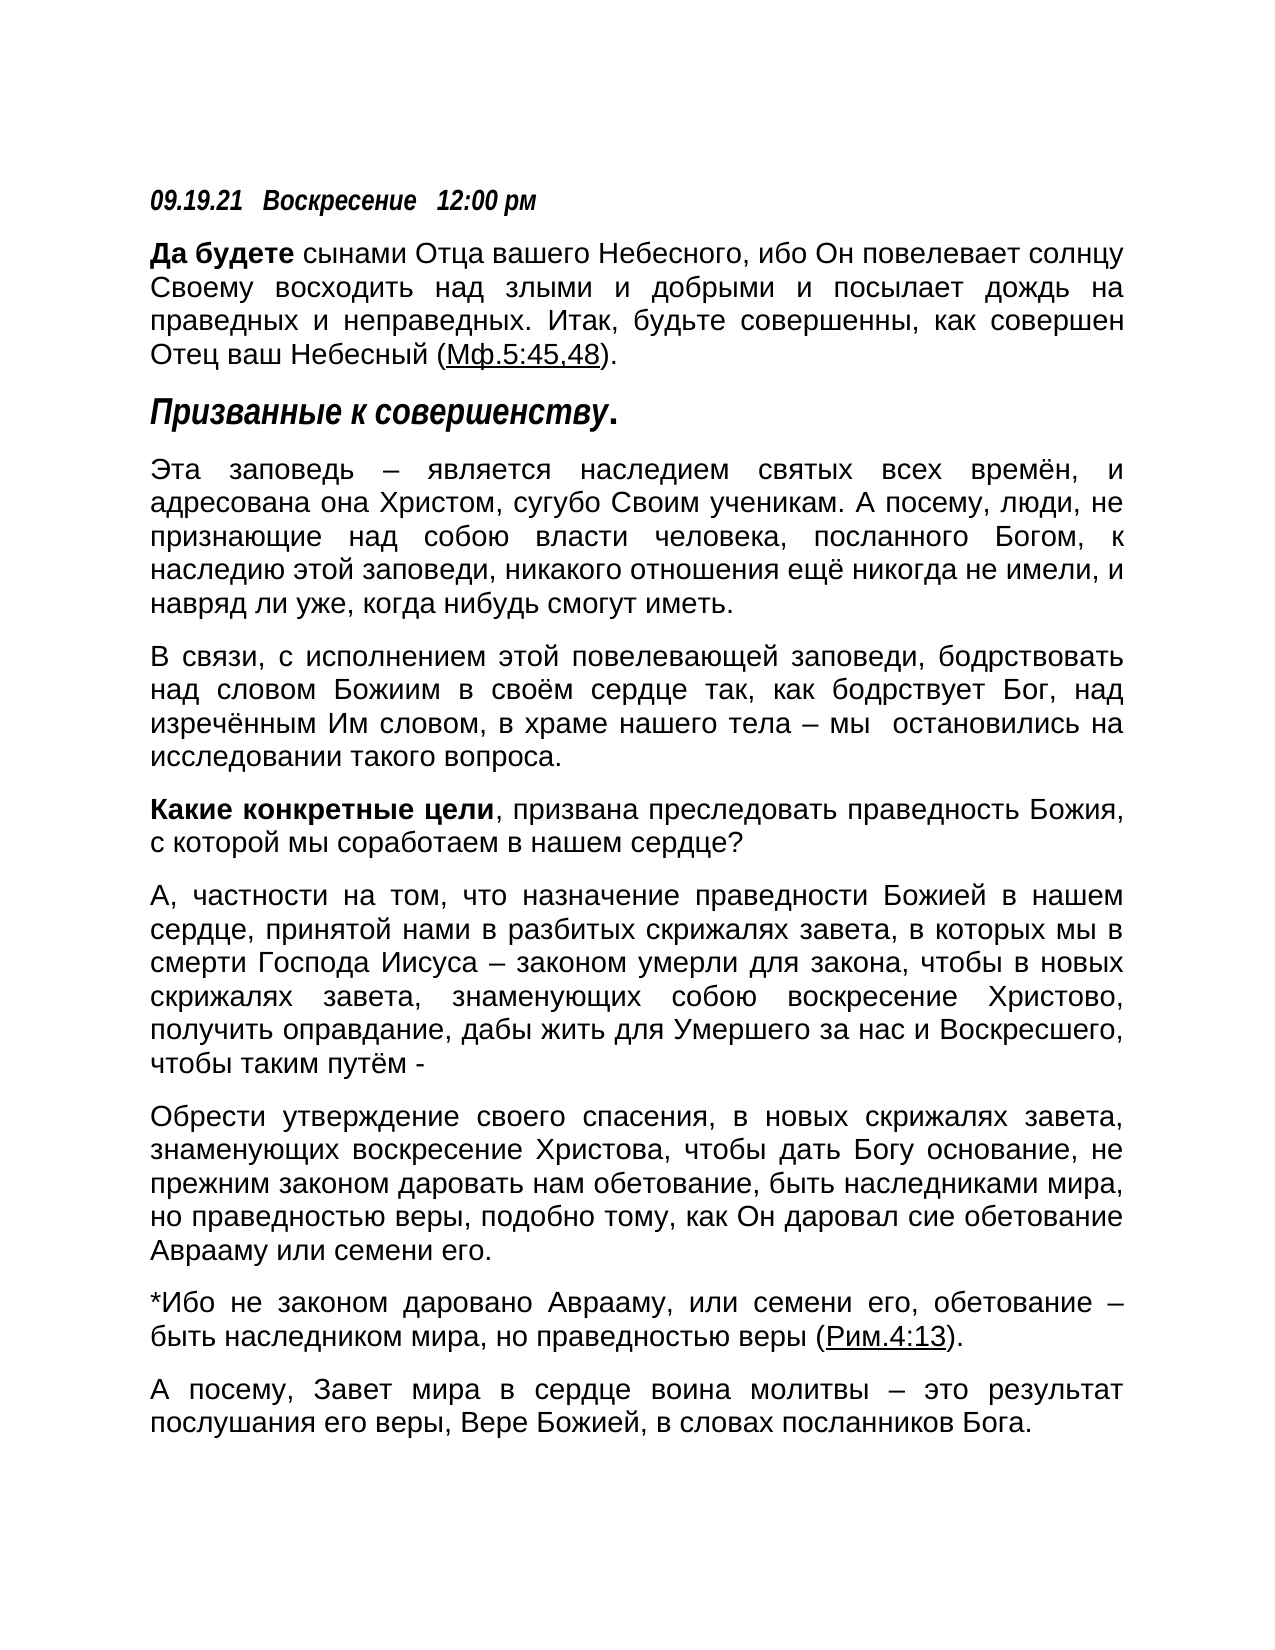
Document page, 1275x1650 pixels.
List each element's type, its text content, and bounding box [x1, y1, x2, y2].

text Призванные к совершенству. [150, 389, 1125, 432]
text 09.19.21 Воскресение 12:00 рм [150, 183, 1125, 217]
text Какие конкретные цели, призвана преследовать праведность Божия, с которой мы соработаем в нашем сердце? [150, 792, 1125, 859]
text Да будете сынами Отца вашего Небесного, ибо Он повелевает солнцу Своему восходить над злыми и добрыми и посылает дождь на праведных и неправедных. Итак, будьте совершенны, как совершен Отец ваш Небесный (Мф.5:45,48). [150, 236, 1125, 370]
text *Ибо не законом даровано Аврааму, или семени его, обетование – быть наследником мира, но праведностью веры (Рим.4:13). [150, 1285, 1125, 1352]
text А посему, Завет мира в сердце воина молитвы – это результат послушания его веры, Вере Божией, в словах посланников Бога. [150, 1372, 1125, 1439]
text Эта заповедь – является наследием святых всех времён, и адресована она Христом, сугубо Своим ученикам. А посему, люди, не признающие над собою власти человека, посланного Богом, к наследию этой заповеди, никакого отношения ещё никогда не имели, и навряд ли уже, когда нибудь смогут иметь. [150, 452, 1125, 619]
text А, частности на том, что назначение праведности Божией в нашем сердце, принятой нами в разбитых скрижалях завета, в которых мы в смерти Господа Иисуса – законом умерли для закона, чтобы в новых скрижалях завета, знаменующих собою воскресение Христово, получить оправдание, дабы жить для Умершего за нас и Воскресшего, чтобы таким путём - [150, 878, 1125, 1079]
text В связи, c исполнением этой повелевающей заповеди, бодрствовать над словом Божиим в своём сердце так, как бодрствует Бог, над изречённым Им словом, в храме нашего тела – мы остановились на исследовании такого вопроса. [150, 638, 1125, 773]
text Обрести утверждение своего спасения, в новых скрижалях завета, знаменующих воскресение Христова, чтобы дать Богу основание, не прежним законом даровать нам обетование, быть наследниками мира, но праведностью веры, подобно тому, как Он даровал сие обетование Аврааму или семени его. [150, 1098, 1125, 1266]
